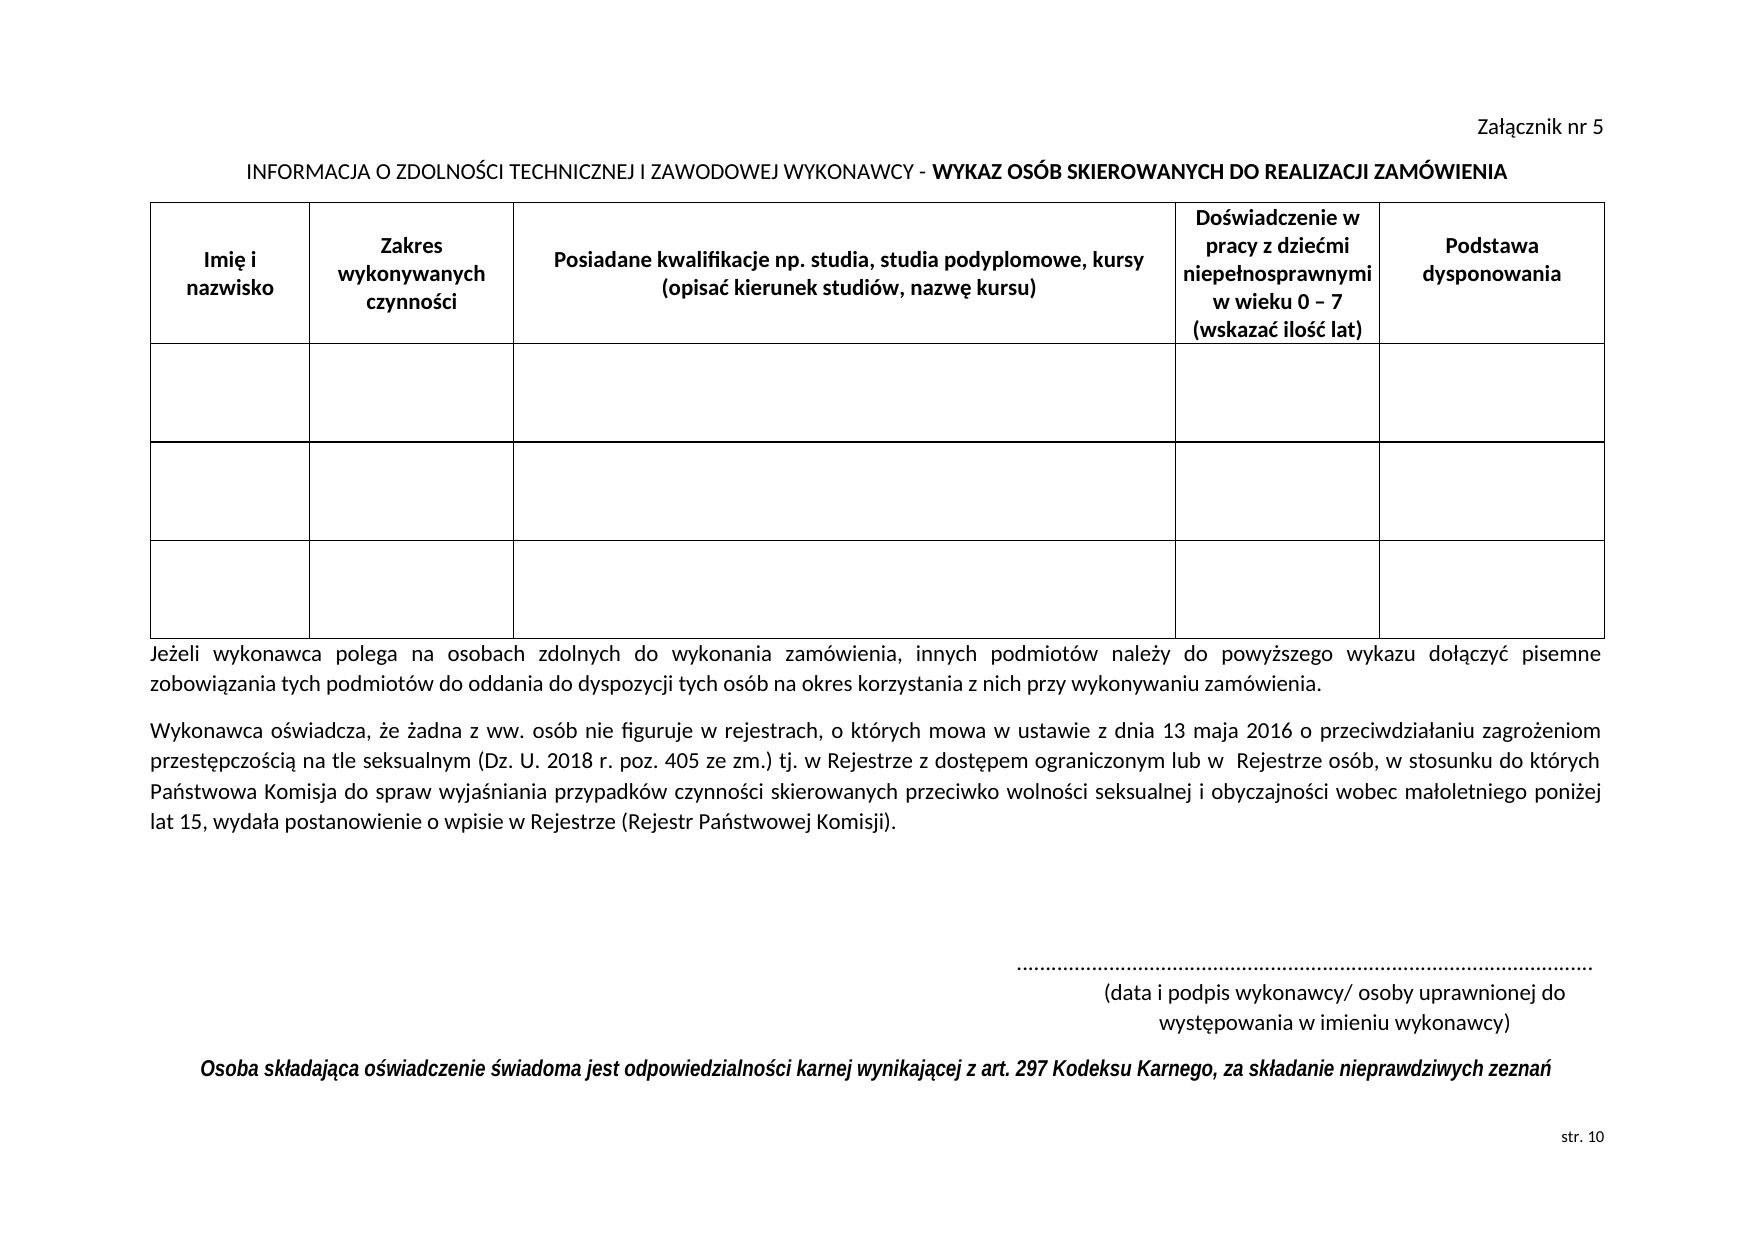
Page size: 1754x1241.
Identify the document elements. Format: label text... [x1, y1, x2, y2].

table_cell [1176, 344, 1379, 441]
table_cell [1176, 541, 1379, 638]
table_cell [1380, 541, 1604, 638]
table_cell [1380, 443, 1604, 540]
text Osoba składająca oświadczenie świadoma jest odpowiedzialności karnej wynikającej z art. 297 Kodeksu Karnego, za składanie nieprawdziwych zeznań [150, 1055, 1604, 1081]
table_header Doświadczenie w pracy z dziećmi niepełnosprawnymi w wieku 0 – 7 (wskazać ilość lat) [1176, 203, 1379, 343]
text INFORMACJA O ZDOLNOŚCI TECHNICZNEJ I ZAWODOWEJ WYKONAWCY - WYKAZ OSÓB SKIEROWANYCH DO REALIZACJI ZAMÓWIENIA [150, 157, 1604, 185]
table_header Posiadane kwalifikacje np. studia, studia podyplomowe, kursy (opisać kierunek studiów, nazwę kursu) [514, 203, 1175, 343]
table_cell [310, 443, 513, 540]
text Załącznik nr 5 [150, 112, 1604, 141]
table_cell [151, 344, 309, 441]
table_cell [151, 443, 309, 540]
text .................................................................................................... (data i podpis wykonawcy/ osoby uprawnionej do występowania w imieniu wykonawcy) [1006, 948, 1604, 1036]
table_cell [1176, 443, 1379, 540]
table_cell [514, 344, 1175, 441]
text Jeżeli wykonawca polega na osobach zdolnych do wykonania zamówienia, innych podmiotów należy do powyższego wykazu dołączyć pisemne zobowiązania tych podmiotów do oddania do dyspozycji tych osób na okres korzystania z nich przy wykonywaniu zamówienia. [150, 639, 1604, 698]
table_cell [151, 541, 309, 638]
table_header Zakres wykonywanych czynności [310, 203, 513, 343]
table_cell [514, 443, 1175, 540]
table_cell [310, 344, 513, 441]
table_header Podstawa dysponowania [1380, 203, 1604, 343]
table_cell [1380, 344, 1604, 441]
table_cell [310, 541, 513, 638]
table_header Imię i nazwisko [151, 203, 309, 343]
table_cell [514, 541, 1175, 638]
text Wykonawca oświadcza, że żadna z ww. osób nie figuruje w rejestrach, o których mowa w ustawie z dnia 13 maja 2016 o przeciwdziałaniu zagrożeniom przestępczością na tle seksualnym (Dz. U. 2018 r. poz. 405 ze zm.) tj. w Rejestrze z dostępem ograniczonym lub w Rejestrze osób, w stosunku do których Państwowa Komisja do spraw wyjaśniania przypadków czynności skierowanych przeciwko wolności seksualnej i obyczajności wobec małoletniego poniżej lat 15, wydała postanowienie o wpisie w Rejestrze (Rejestr Państwowej Komisji). [150, 716, 1604, 835]
